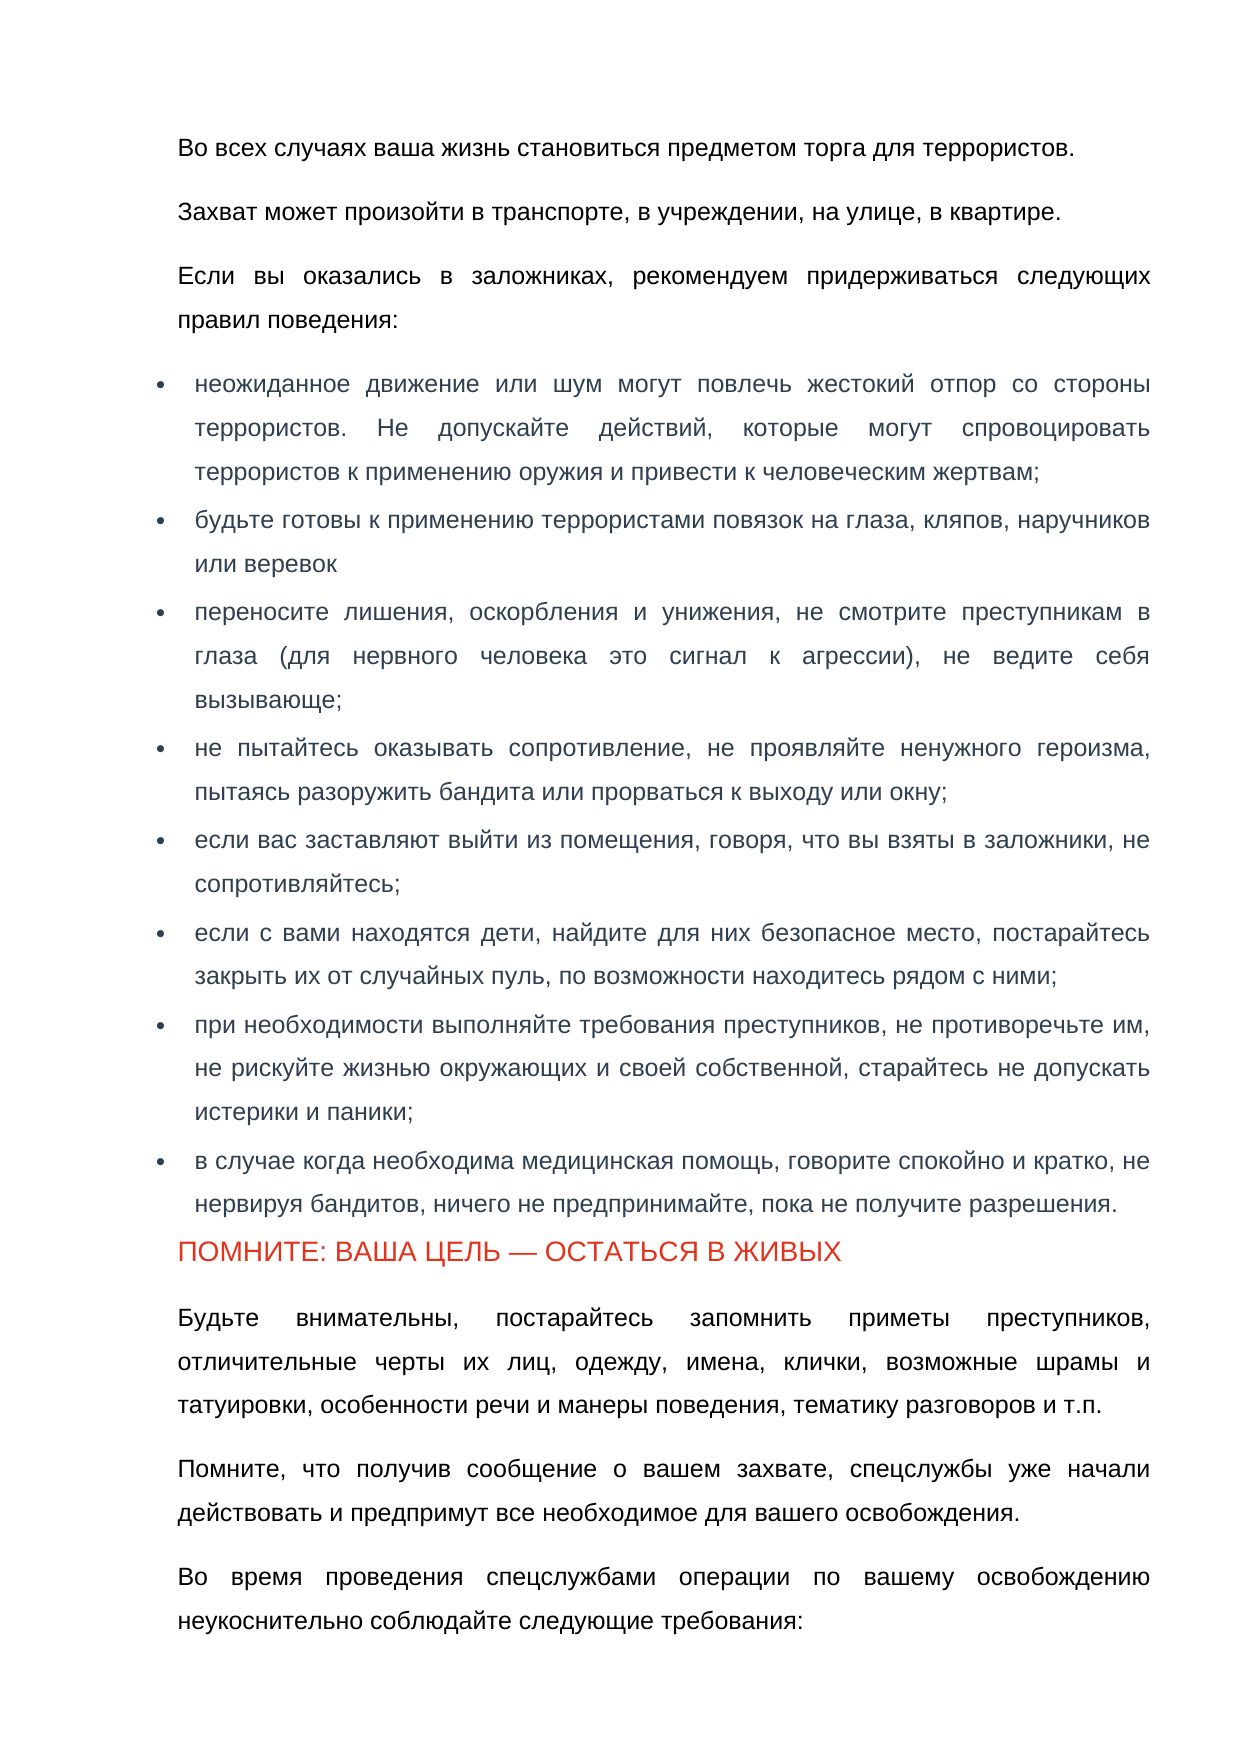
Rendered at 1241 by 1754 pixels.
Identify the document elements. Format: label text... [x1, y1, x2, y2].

list неожиданное движение или шум могут повлечь жестокий отпор со стороны террористов. Не допускайте действий, которые могут спровоцировать террористов к применению оружия и привести к человеческим жертвам; [157, 354, 1152, 485]
text Во время проведения спецслужбами операции по вашему освобождению неукоснительно соблюдайте следующие требования: [177, 1547, 1152, 1635]
list не пытайтесь оказывать сопротивление, не проявляйте ненужного героизма, пытаясь разоружить бандита или прорваться к выходу или окну; [157, 718, 1152, 806]
text Если вы оказались в заложниках, рекомендуем придерживаться следующих правил поведения: [177, 246, 1152, 334]
text ПОМНИТЕ: ВАША ЦЕЛЬ — ОСТАТЬСЯ В ЖИВЫХ [177, 1234, 1152, 1267]
list если с вами находятся дети, найдите для них безопасное место, постарайтесь закрыть их от случайных пуль, по возможности находитесь рядом с ними; [157, 902, 1152, 990]
list если вас заставляют выйти из помещения, говоря, что вы взяты в заложники, не сопротивляйтесь; [157, 810, 1152, 898]
list в случае когда необходима медицинская помощь, говорите спокойно и кратко, не нервируя бандитов, ничего не предпринимайте, пока не получите разрешения. [157, 1131, 1152, 1218]
list будьте готовы к применению террористами повязок на глаза, кляпов, наручников или веревок [157, 490, 1152, 577]
list при необходимости выполняйте требования преступников, не противоречьте им, не рискуйте жизнью окружающих и своей собственной, старайтесь не допускать истерики и паники; [157, 995, 1152, 1126]
text Помните, что получив сообщение о вашем захвате, спецслужбы уже начали действовать и предпримут все необходимое для вашего освобождения. [177, 1439, 1152, 1527]
text Будьте внимательны, постарайтесь запомнить приметы преступников, отличительные черты их лиц, одежду, имена, клички, возможные шрамы и татуировки, особенности речи и манеры поведения, тематику разговоров и т.п. [177, 1288, 1152, 1419]
text Во всех случаях ваша жизнь становиться предметом торга для террористов. [177, 118, 1152, 162]
list переносите лишения, оскорбления и унижения, не смотрите преступникам в глаза (для нервного человека это сигнал к агрессии), не ведите себя вызывающе; [157, 582, 1152, 713]
text Захват может произойти в транспорте, в учреждении, на улице, в квартире. [177, 182, 1152, 226]
